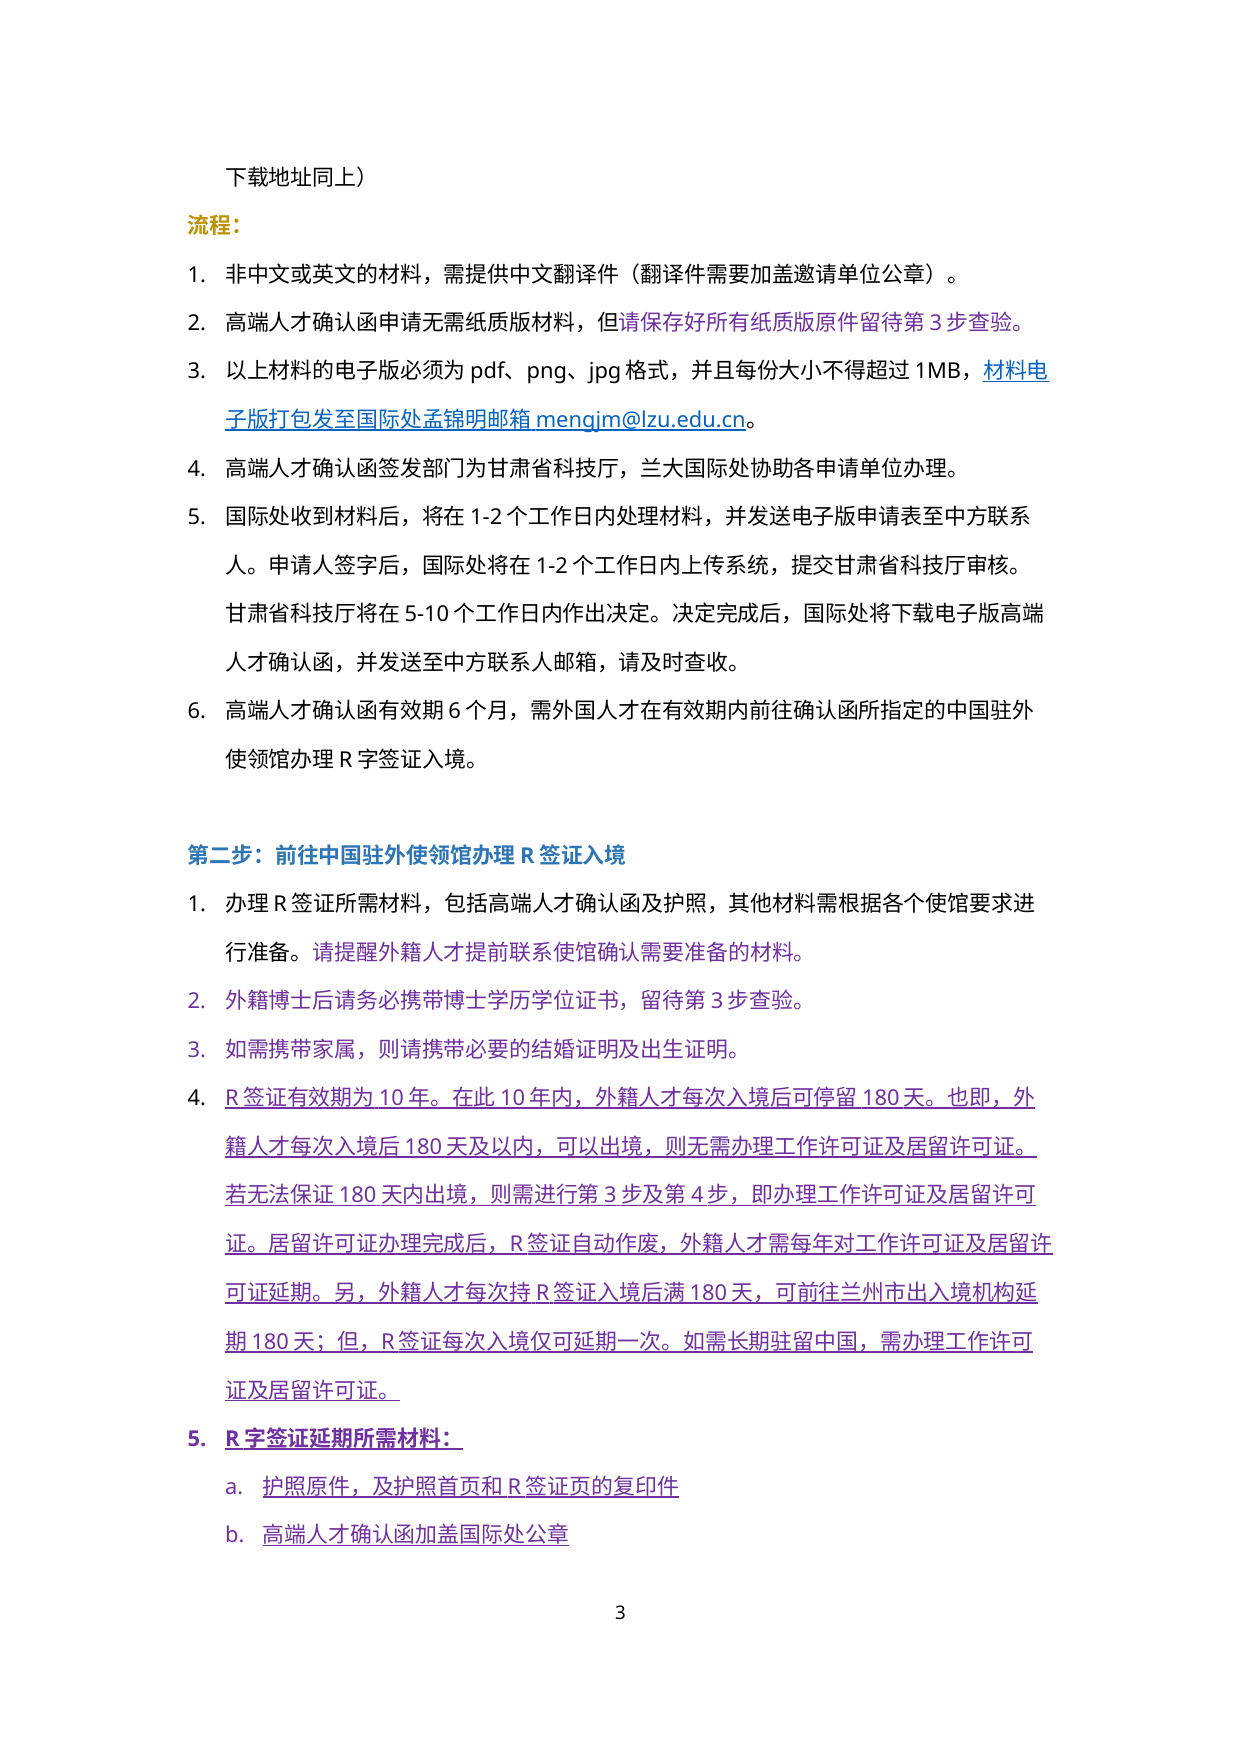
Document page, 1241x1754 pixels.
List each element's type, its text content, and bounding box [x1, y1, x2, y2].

text 流程： [187, 208, 1053, 241]
list 办理R签证所需材料，包括高端人才确认函及护照，其他材料需根据各个使馆要求进行准备。请提醒外籍人才提前联系使馆确认需要准备的材料。 [187, 886, 1053, 967]
list 以上材料的电子版必须为pdf、png、jpg格式，并且每份大小不得超过1MB，材料电子版打包发至国际处孟锦明邮箱mengjm@lzu.edu.cn。 [187, 353, 1053, 434]
list 护照原件，及护照首页和R签证页的复印件 [225, 1469, 1053, 1501]
list R签证有效期为10年。在此10年内，外籍人才每次入境后可停留180天。也即，外籍人才每次入境后180天及以内，可以出境，则无需办理工作许可证及居留许可证。若无法保证180天内出境，则需进行第3步及第4步，即办理工作许可证及居留许可证。居留许可证办理完成后，R签证自动作废，外籍人才需每年对工作许可证及居留许可证延期。另，外籍人才每次持R签证入境后满180天，可前往兰州市出入境机构延期180天；但，R签证每次入境仅可延期一次。如需长期驻留中国，需办理工作许可证及居留许可证。 [187, 1080, 1053, 1405]
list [187, 160, 1053, 192]
list 如需携带家属，则请携带必要的结婚证明及出生证明。 [187, 1031, 1053, 1064]
list 非中文或英文的材料，需提供中文翻译件（翻译件需要加盖邀请单位公章）。 [187, 256, 1053, 289]
list 高端人才确认函签发部门为甘肃省科技厅，兰大国际处协助各申请单位办理。 [187, 450, 1053, 483]
list 外籍博士后请务必携带博士学历学位证书，留待第3步查验。 [187, 983, 1053, 1016]
text 第二步：前往中国驻外使领馆办理R签证入境 [187, 838, 1053, 870]
list 国际处收到材料后，将在1-2个工作日内处理材料，并发送电子版申请表至中方联系人。申请人签字后，国际处将在1-2个工作日内上传系统，提交甘肃省科技厅审核。甘肃省科技厅将在5-10个工作日内作出决定。决定完成后，国际处将下载电子版高端人才确认函，并发送至中方联系人邮箱，请及时查收。 [187, 498, 1053, 677]
list 高端人才确认函加盖国际处公章 [225, 1517, 1053, 1550]
list 高端人才确认函有效期6个月，需外国人才在有效期内前往确认函所指定的中国驻外使领馆办理R字签证入境。 [187, 693, 1053, 774]
list 高端人才确认函申请无需纸质版材料，但请保存好所有纸质版原件留待第3步查验。 [187, 305, 1053, 337]
list R字签证延期所需材料： [187, 1421, 1053, 1453]
